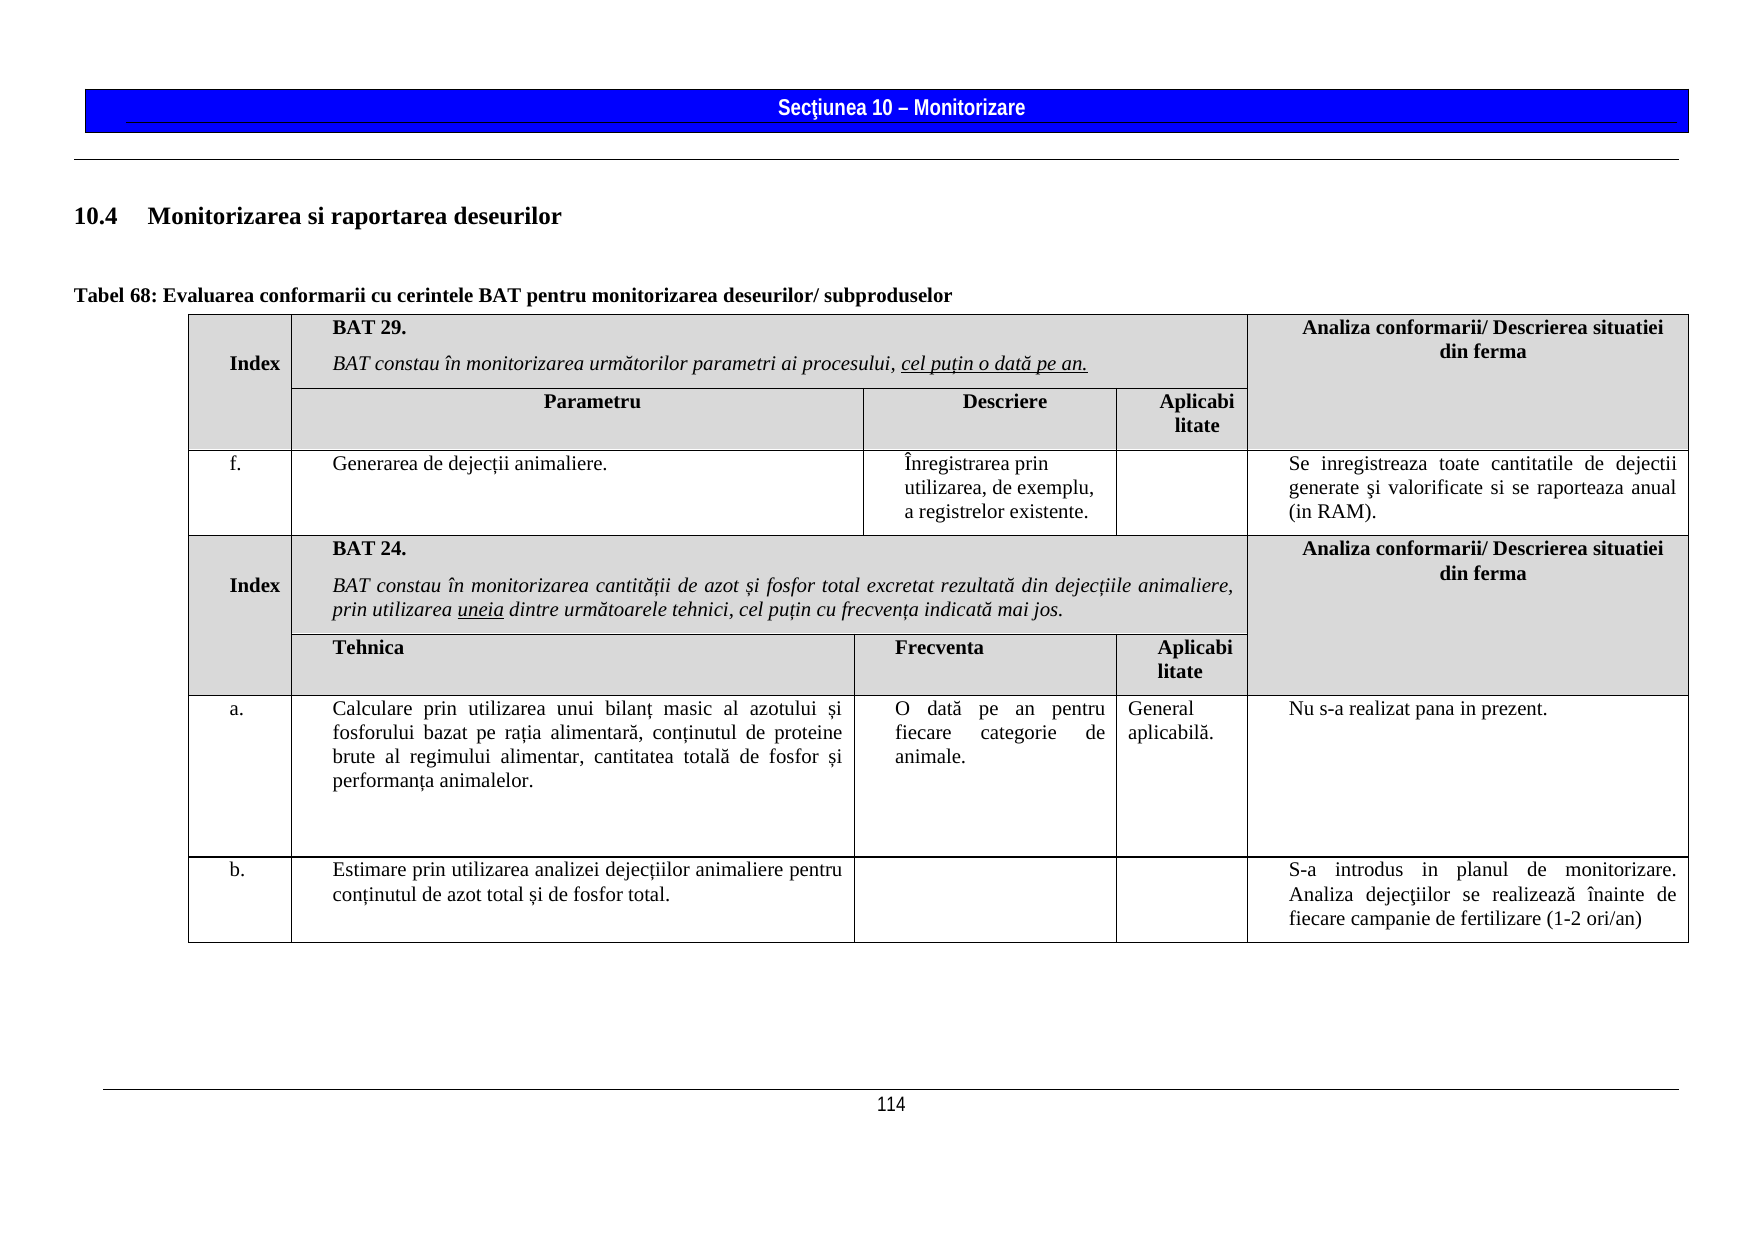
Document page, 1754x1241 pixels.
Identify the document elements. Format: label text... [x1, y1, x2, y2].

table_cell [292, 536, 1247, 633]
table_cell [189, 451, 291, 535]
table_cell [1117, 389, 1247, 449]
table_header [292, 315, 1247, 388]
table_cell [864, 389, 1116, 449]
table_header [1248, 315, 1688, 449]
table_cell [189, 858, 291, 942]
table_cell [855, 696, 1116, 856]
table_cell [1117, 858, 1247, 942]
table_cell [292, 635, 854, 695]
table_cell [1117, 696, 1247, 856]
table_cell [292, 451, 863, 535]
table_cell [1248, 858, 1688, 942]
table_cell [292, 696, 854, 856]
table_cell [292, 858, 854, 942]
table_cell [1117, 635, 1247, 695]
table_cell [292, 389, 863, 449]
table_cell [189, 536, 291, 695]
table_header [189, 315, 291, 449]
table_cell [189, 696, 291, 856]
text Tabel 68: Evaluarea conformarii cu cerintele BAT pentru monitorizarea deseurilor/ subproduselor [73, 283, 1679, 307]
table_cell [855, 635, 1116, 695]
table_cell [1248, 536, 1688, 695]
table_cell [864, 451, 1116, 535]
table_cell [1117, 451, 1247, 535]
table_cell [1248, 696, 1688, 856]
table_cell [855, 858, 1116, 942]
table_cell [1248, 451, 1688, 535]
subtitle Monitorizarea si raportarea deseurilor [73, 201, 1679, 230]
